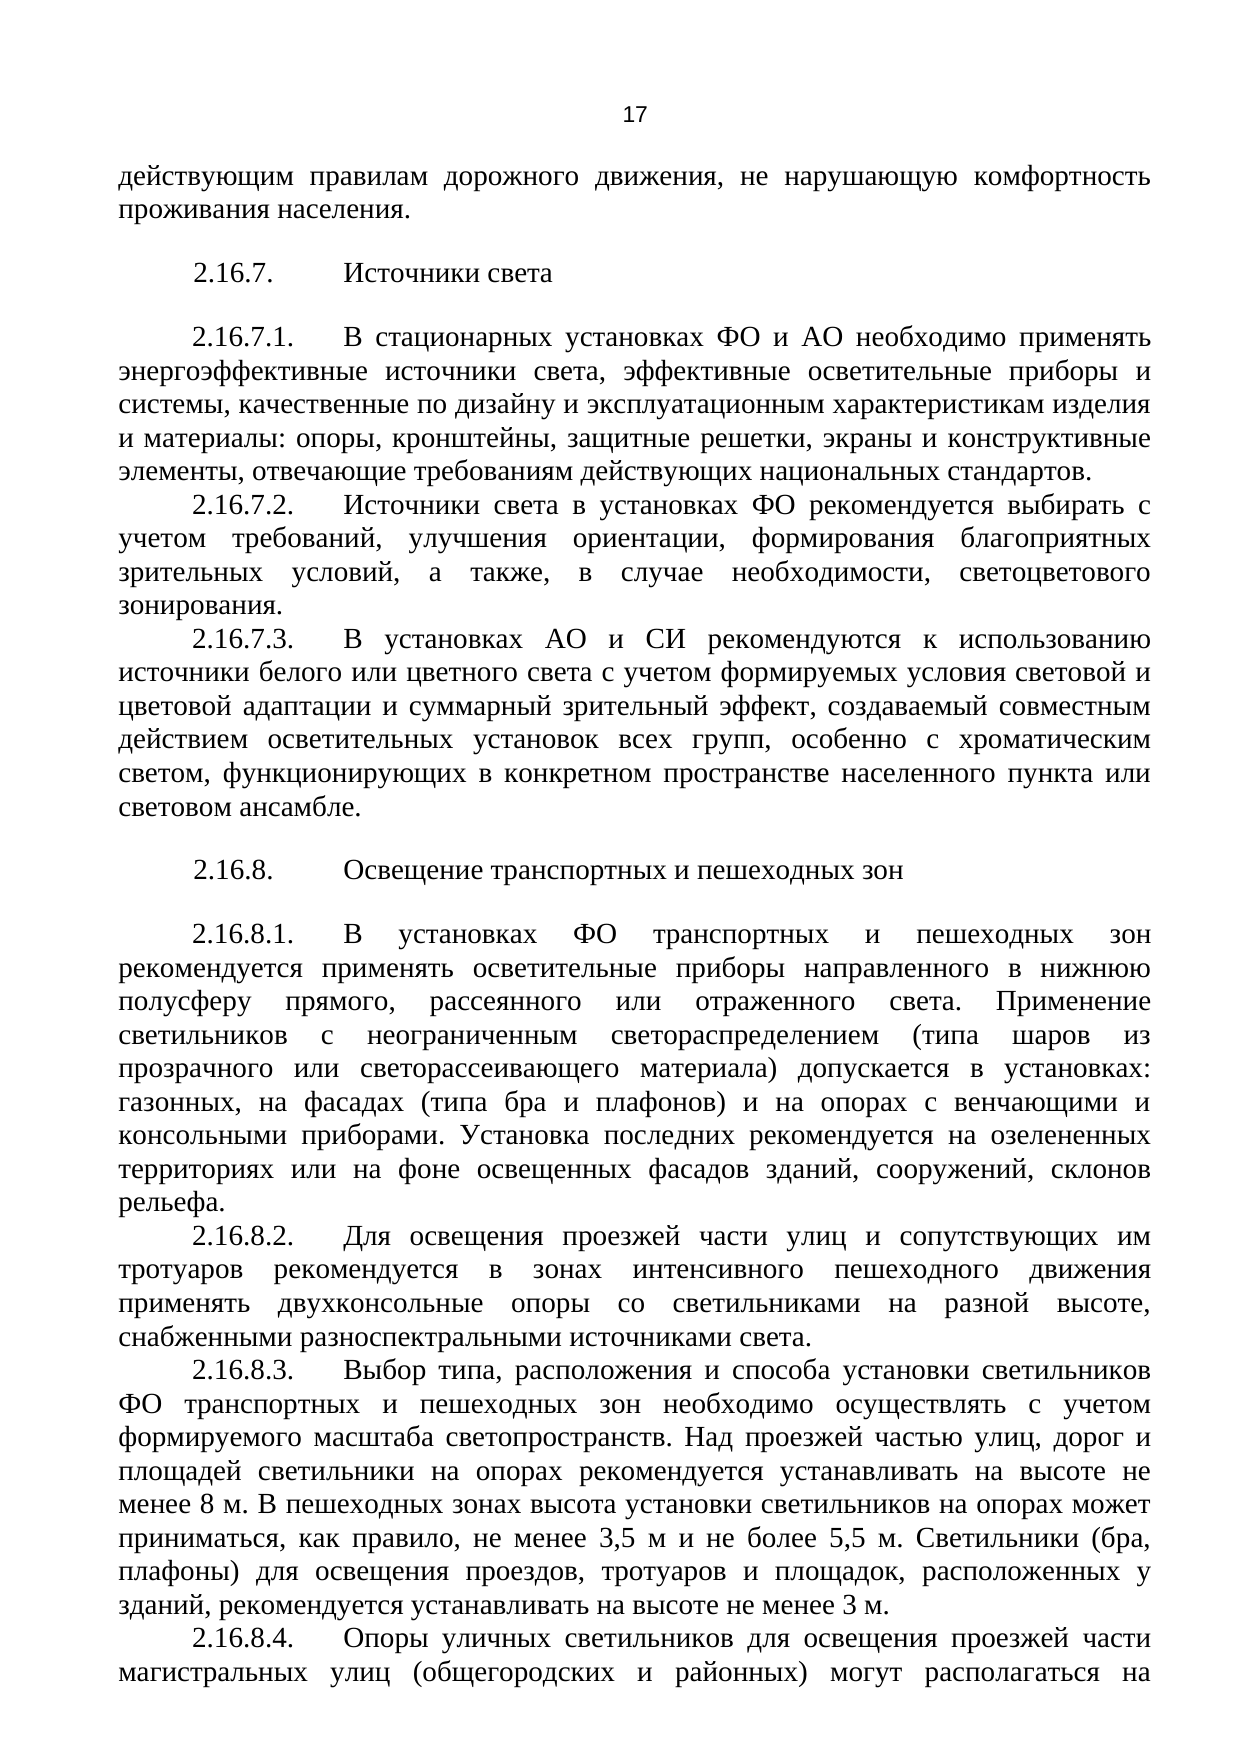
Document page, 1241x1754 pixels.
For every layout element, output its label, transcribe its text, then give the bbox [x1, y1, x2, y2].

list В установках АО и СИ рекомендуются к использованию источники белого или цветного света с учетом формируемых условия световой и цветовой адаптации и суммарный зрительный эффект, создаваемый совместным действием осветительных установок всех групп, особенно с хроматическим светом, функционирующих в конкретном пространстве населенного пункта или световом ансамбле. [118, 621, 1152, 822]
list В стационарных установках ФО и АО необходимо применять энергоэффективные источники света, эффективные осветительные приборы и системы, качественные по дизайну и эксплуатационным характеристикам изделия и материалы: опоры, кронштейны, защитные решетки, экраны и конструктивные элементы, отвечающие требованиям действующих национальных стандартов. [118, 319, 1152, 487]
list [118, 1621, 1152, 1688]
list Выбор типа, расположения и способа установки светильников ФО транспортных и пешеходных зон необходимо осуществлять с учетом формируемого масштаба светопространств. Над проезжей частью улиц, дорог и площадей светильники на опорах рекомендуется устанавливать на высоте не менее 8 м. В пешеходных зонах высота установки светильников на опорах может приниматься, как правило, не менее 3,5 м и не более 5,5 м. Светильники (бра, плафоны) для освещения проездов, тротуаров и площадок, расположенных у зданий, рекомендуется устанавливать на высоте не менее 3 м. [118, 1352, 1152, 1621]
list Источники света в установках ФО рекомендуется выбирать с учетом требований, улучшения ориентации, формирования благоприятных зрительных условий, а также, в случае необходимости, светоцветового зонирования. [118, 487, 1152, 621]
list Источники света [118, 255, 1152, 289]
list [118, 158, 1152, 225]
list Для освещения проезжей части улиц и сопутствующих им тротуаров рекомендуется в зонах интенсивного пешеходного движения применять двухконсольные опоры со светильниками на разной высоте, снабженными разноспектральными источниками света. [118, 1218, 1152, 1352]
list Освещение транспортных и пешеходных зон [118, 852, 1152, 886]
list В установках ФО транспортных и пешеходных зон рекомендуется применять осветительные приборы направленного в нижнюю полусферу прямого, рассеянного или отраженного света. Применение светильников с неограниченным светораспределением (типа шаров из прозрачного или светорассеивающего материала) допускается в установках: газонных, на фасадах (типа бра и плафонов) и на опорах с венчающими и консольными приборами. Установка последних рекомендуется на озелененных территориях или на фоне освещенных фасадов зданий, сооружений, склонов рельефа. [118, 916, 1152, 1218]
